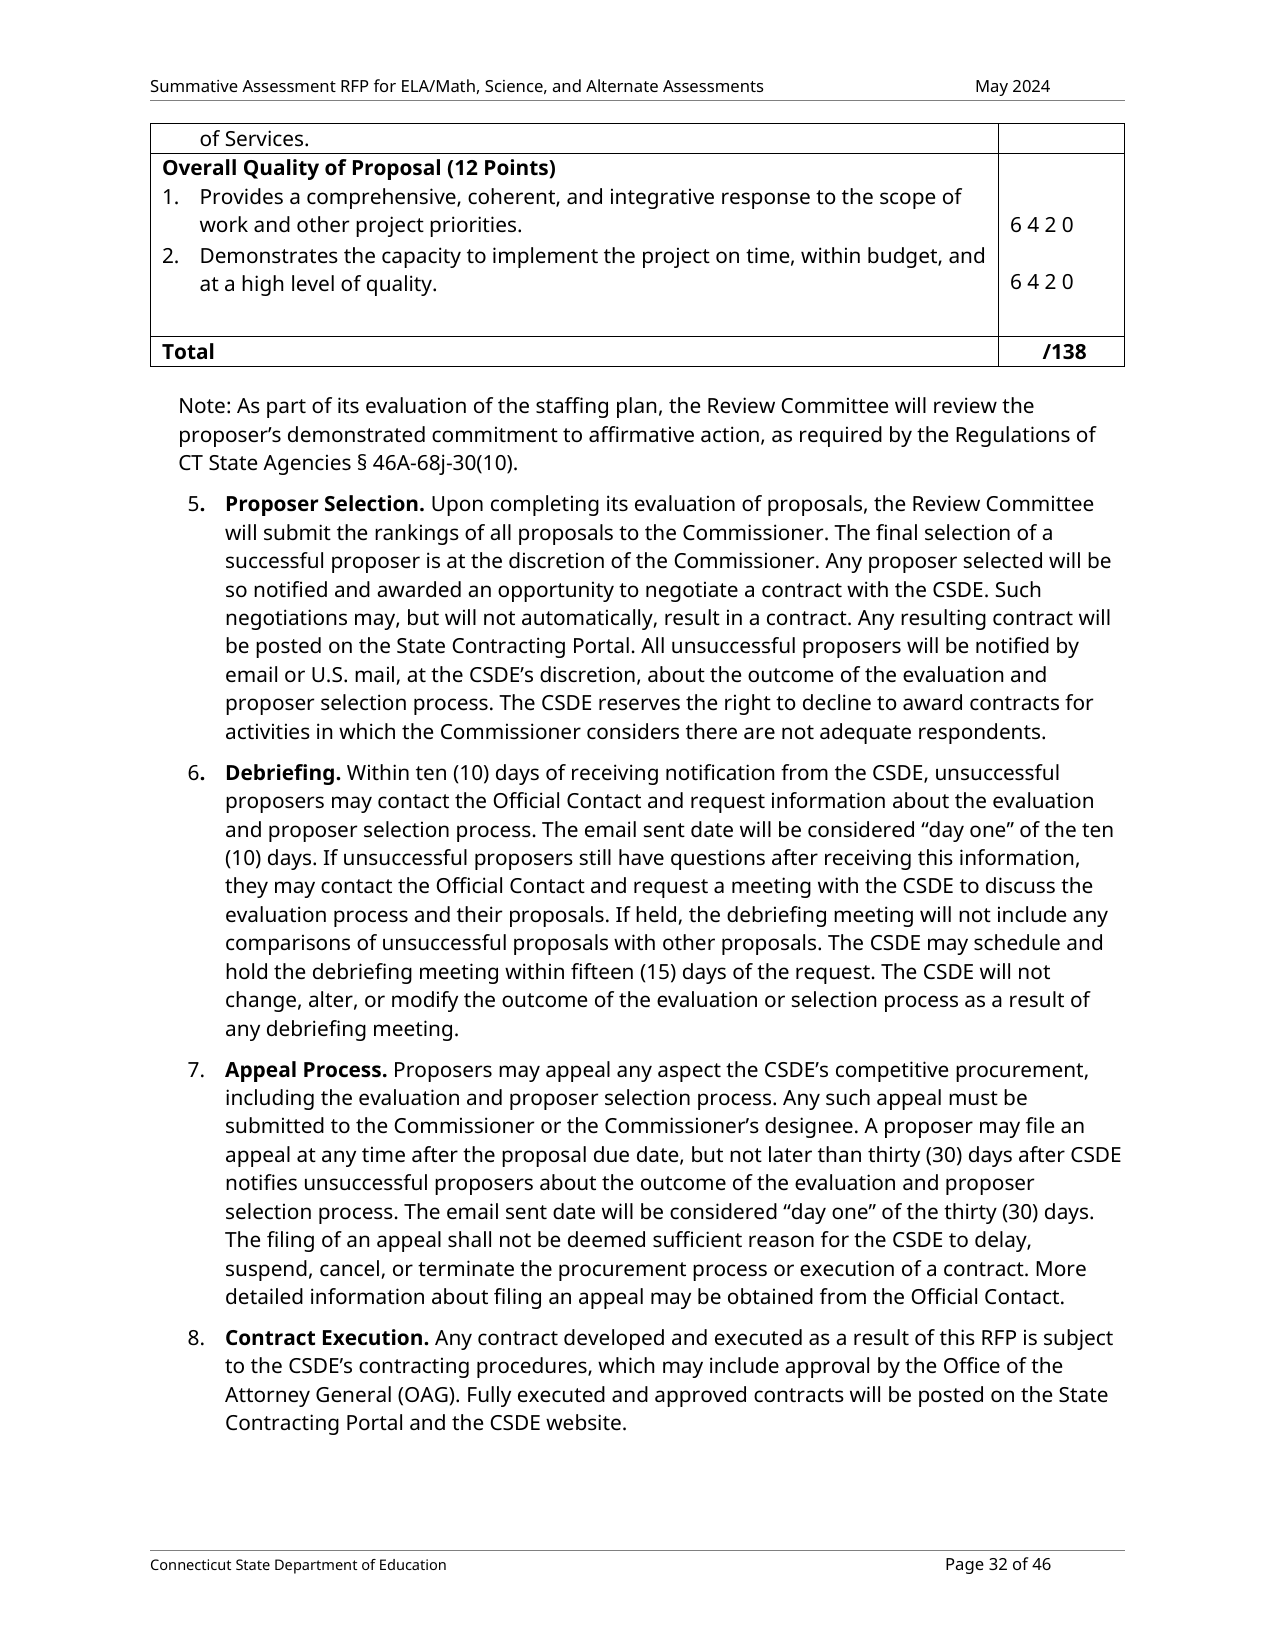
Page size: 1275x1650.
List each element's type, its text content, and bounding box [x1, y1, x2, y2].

text 7. Appeal Process. Proposers may appeal any aspect the CSDE’s competitive procurement, including the evaluation and proposer selection process. Any such appeal must be submitted to the Commissioner or the Commissioner’s designee. A proposer may file an appeal at any time after the proposal due date, but not later than thirty (30) days after CSDE notifies unsuccessful proposers about the outcome of the evaluation and proposer selection process. The email sent date will be considered “day one” of the thirty (30) days. The filing of an appeal shall not be deemed sufficient reason for the CSDE to delay, suspend, cancel, or terminate the procurement process or execution of a contract. More detailed information about filing an appeal may be obtained from the Official Contact. [187, 1055, 1125, 1311]
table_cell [999, 124, 1124, 152]
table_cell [151, 124, 998, 152]
text 5. Proposer Selection. Upon completing its evaluation of proposals, the Review Committee will submit the rankings of all proposals to the Commissioner. The final selection of a successful proposer is at the discretion of the Commissioner. Any proposer selected will be so notified and awarded an opportunity to negotiate a contract with the CSDE. Such negotiations may, but will not automatically, result in a contract. Any resulting contract will be posted on the State Contracting Portal. All unsuccessful proposers will be notified by email or U.S. mail, at the CSDE’s discretion, about the outcome of the evaluation and proposer selection process. The CSDE reserves the right to decline to award contracts for activities in which the Commissioner considers there are not adequate respondents. [187, 489, 1125, 745]
text Note: As part of its evaluation of the staffing plan, the Review Committee will review the proposer’s demonstrated commitment to affirmative action, as required by the Regulations of CT State Agencies § 46A-68j-30(10). [178, 392, 1125, 477]
table_cell Overall Quality of Proposal (12 Points) Provides a comprehensive, coherent, and integrative response to the scope of work and other project priorities. Demonstrates the capacity to implement the project on time, within budget, and at a high level of quality. [151, 154, 998, 336]
table_cell /138 [999, 337, 1124, 366]
text 6. Debriefing. Within ten (10) days of receiving notification from the CSDE, unsuccessful proposers may contact the Official Contact and request information about the evaluation and proposer selection process. The email sent date will be considered “day one” of the ten (10) days. If unsuccessful proposers still have questions after receiving this information, they may contact the Official Contact and request a meeting with the CSDE to discuss the evaluation process and their proposals. If held, the debriefing meeting will not include any comparisons of unsuccessful proposals with other proposals. The CSDE may schedule and hold the debriefing meeting within fifteen (15) days of the request. The CSDE will not change, alter, or modify the outcome of the evaluation or selection process as a result of any debriefing meeting. [187, 758, 1125, 1042]
text 8. Contract Execution. Any contract developed and executed as a result of this RFP is subject to the CSDE’s contracting procedures, which may include approval by the Office of the Attorney General (OAG). Fully executed and approved contracts will be posted on the State Contracting Portal and the CSDE website. [187, 1323, 1125, 1437]
table_cell Total [151, 337, 998, 366]
table_cell 6 4 2 0 6 4 2 0 [999, 154, 1124, 336]
